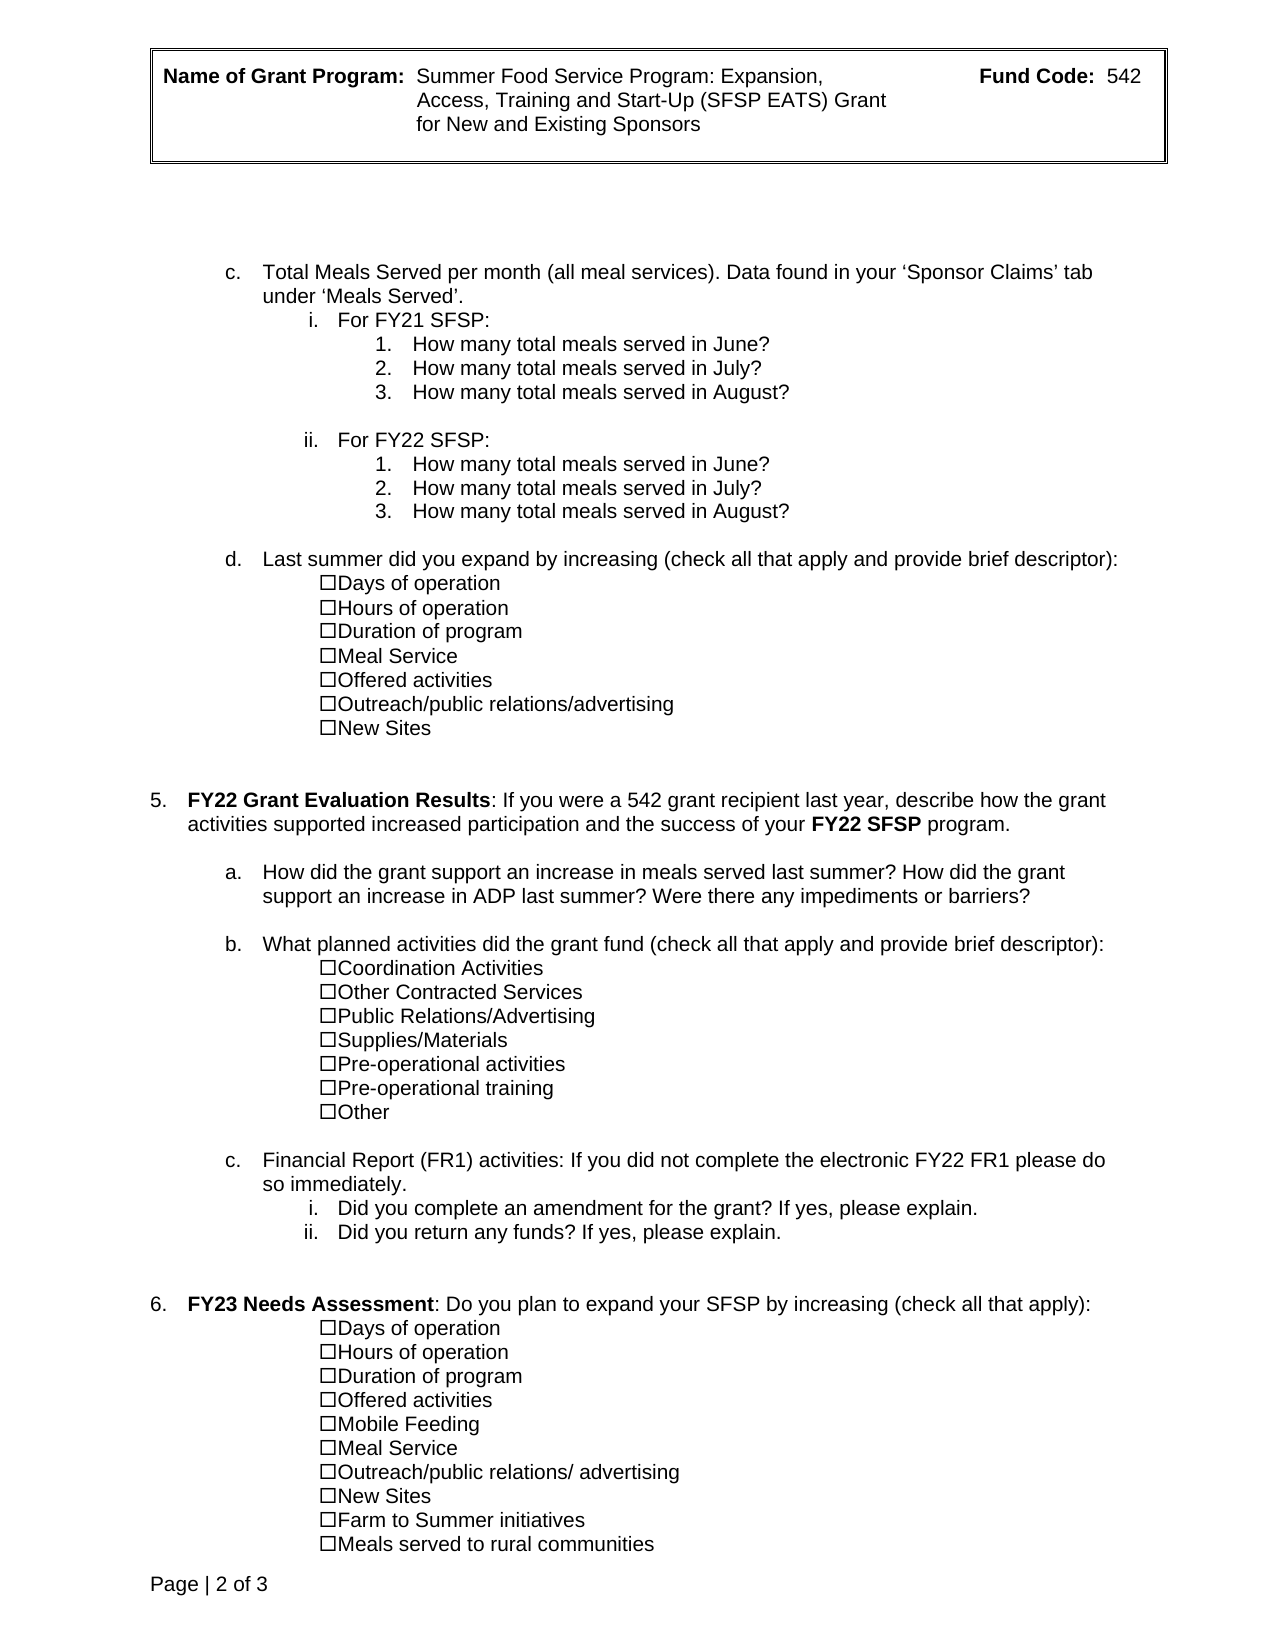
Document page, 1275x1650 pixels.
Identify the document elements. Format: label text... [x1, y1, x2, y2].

list How many total meals served in July? [375, 356, 1125, 379]
list Did you complete an amendment for the grant? If yes, please explain. [319, 1196, 1125, 1220]
list FY22 Grant Evaluation Results: If you were a 542 grant recipient last year, describe how the grant activities supported increased participation and the success of your FY22 SFSP program. [150, 788, 1125, 836]
list Other [319, 1100, 1125, 1124]
list FY23 Needs Assessment: Do you plan to expand your SFSP by increasing (check all that apply): [150, 1292, 1125, 1316]
list Meal Service [319, 643, 1125, 667]
list New Sites [319, 716, 1125, 740]
list For FY21 SFSP: [319, 308, 1125, 332]
list Pre-operational activities [319, 1052, 1125, 1076]
list Offered activities [319, 667, 1125, 692]
list Supplies/Materials [319, 1028, 1125, 1052]
list Offered activities [319, 1388, 1125, 1412]
list How did the grant support an increase in meals served last summer? How did the grant support an increase in ADP last summer? Were there any impediments or barriers? [225, 859, 1125, 932]
list Outreach/public relations/advertising [319, 692, 1125, 716]
list Hours of operation [319, 1340, 1125, 1364]
list Hours of operation [319, 595, 1125, 619]
list Days of operation [319, 571, 1125, 595]
list How many total meals served in June? [375, 332, 1125, 356]
list Last summer did you expand by increasing (check all that apply and provide brief descriptor): [225, 547, 1125, 571]
list Other Contracted Services [319, 979, 1125, 1004]
list How many total meals served in August? [375, 379, 1125, 403]
list New Sites [319, 1484, 1125, 1508]
list How many total meals served in July? [375, 475, 1125, 499]
list Days of operation [319, 1316, 1125, 1340]
list Farm to Summer initiatives [319, 1508, 1125, 1532]
list Did you return any funds? If yes, please explain. [319, 1220, 1125, 1244]
list What planned activities did the grant fund (check all that apply and provide brief descriptor): [225, 932, 1125, 956]
list Meals served to rural communities [319, 1532, 1125, 1556]
list Pre-operational training [319, 1076, 1125, 1100]
list Coordination Activities [319, 956, 1125, 979]
list Public Relations/Advertising [319, 1004, 1125, 1028]
list Financial Report (FR1) activities: If you did not complete the electronic FY22 FR1 please do so immediately. [225, 1148, 1125, 1196]
list How many total meals served in August? [375, 499, 1125, 523]
list Mobile Feeding [319, 1412, 1125, 1436]
list For FY22 SFSP: [319, 427, 1125, 451]
list Total Meals Served per month (all meal services). Data found in your ‘Sponsor Claims’ tab under ‘Meals Served’. [225, 260, 1125, 308]
list Duration of program [319, 619, 1125, 643]
list Meal Service [319, 1436, 1125, 1460]
list Duration of program [319, 1364, 1125, 1388]
list How many total meals served in June? [375, 451, 1125, 475]
list Outreach/public relations/ advertising [319, 1460, 1125, 1484]
